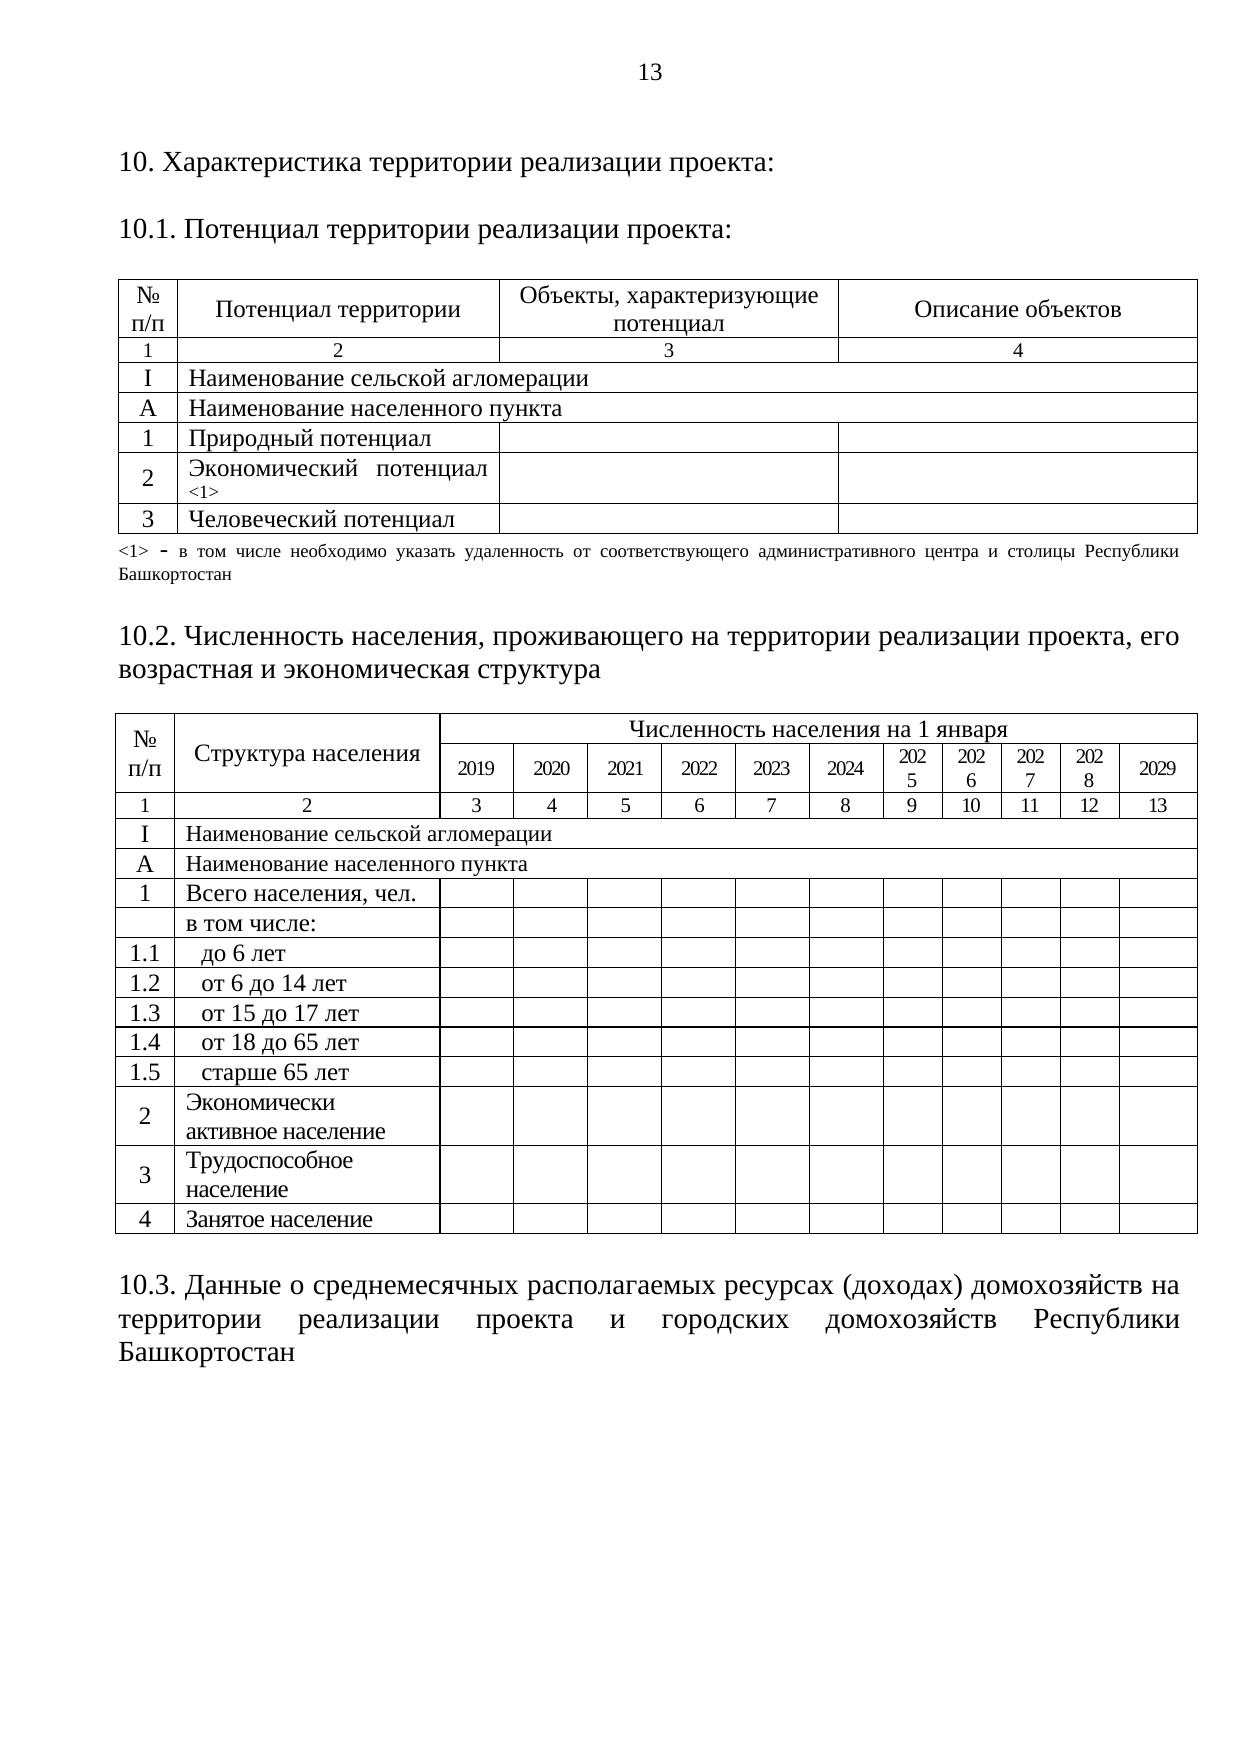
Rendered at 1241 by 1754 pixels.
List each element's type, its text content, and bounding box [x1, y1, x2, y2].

table_cell [810, 879, 883, 907]
table_cell [441, 1204, 513, 1233]
table_cell [588, 1087, 661, 1144]
table_cell [884, 968, 942, 997]
table_cell 2026 [943, 744, 1001, 792]
table_cell 1 [119, 338, 177, 362]
table_cell [1002, 1204, 1060, 1233]
table_cell [1061, 908, 1119, 937]
table_cell 1 [116, 879, 174, 907]
table_header Численность населения на 1 января [441, 714, 1197, 743]
table_cell от 18 до 65 лет [175, 1028, 439, 1056]
table_cell [884, 1146, 942, 1203]
table_cell 3 [119, 504, 177, 533]
table_cell [1120, 968, 1197, 997]
table_cell [1002, 879, 1060, 907]
table_cell [943, 1028, 1001, 1056]
table_cell [514, 1028, 587, 1056]
table_cell [1120, 938, 1197, 967]
table_cell [1002, 1057, 1060, 1086]
table_cell [1120, 998, 1197, 1026]
table_cell 2 [119, 453, 177, 503]
table_cell [1061, 938, 1119, 967]
table_cell 10 [943, 793, 1001, 818]
table_cell [514, 1146, 587, 1203]
table_cell [1061, 998, 1119, 1026]
table_cell [1061, 1028, 1119, 1056]
table_cell [1002, 1087, 1060, 1144]
table_cell 4 [514, 793, 587, 818]
table_cell 11 [1002, 793, 1060, 818]
table_cell [884, 908, 942, 937]
table_cell 3 [116, 1146, 174, 1203]
table_cell [662, 1087, 735, 1144]
table_cell до 6 лет [175, 938, 439, 967]
table_cell [588, 968, 661, 997]
table_cell Трудоспособное население [175, 1146, 439, 1203]
table_header № п/п [119, 280, 177, 337]
table_cell 1.2 [116, 968, 174, 997]
table_cell Человеческий потенциал [178, 504, 499, 533]
table_cell 5 [588, 793, 661, 818]
table_cell [736, 1146, 809, 1203]
table_cell [943, 938, 1001, 967]
table_cell [736, 908, 809, 937]
table_cell [588, 908, 661, 937]
table_cell [1002, 1028, 1060, 1056]
table_cell 2024 [810, 744, 883, 792]
table_cell [810, 1057, 883, 1086]
table_cell [943, 998, 1001, 1026]
table_cell [884, 1028, 942, 1056]
table_cell [441, 968, 513, 997]
table_cell 2 [175, 793, 439, 818]
table_cell [884, 879, 942, 907]
table_cell 12 [1061, 793, 1119, 818]
table_cell [588, 879, 661, 907]
table_cell [1061, 1057, 1119, 1086]
table_cell 2021 [588, 744, 661, 792]
table_cell [810, 968, 883, 997]
table_cell 2022 [662, 744, 735, 792]
table_cell [943, 1204, 1001, 1233]
table_cell 1 [119, 423, 177, 452]
table_cell [884, 1057, 942, 1086]
text 10.3. Данные о среднемесячных располагаемых ресурсах (доходах) домохозяйств на территории реализации проекта и городских домохозяйств Республики Башкортостан [118, 1267, 1181, 1368]
table_cell 3 [441, 793, 513, 818]
table_cell [662, 998, 735, 1026]
table_cell 2019 [441, 744, 513, 792]
table_header Объекты, характеризующие потенциал [500, 280, 838, 337]
table_cell [943, 1057, 1001, 1086]
table_cell 2025 [884, 744, 942, 792]
table_cell [1002, 938, 1060, 967]
table_cell в том числе: [175, 908, 439, 937]
table_cell [588, 1028, 661, 1056]
table_cell А [116, 849, 174, 877]
table_cell [441, 998, 513, 1026]
table_cell [514, 968, 587, 997]
table_cell [662, 908, 735, 937]
table_cell [884, 1087, 942, 1144]
table_cell [1120, 908, 1197, 937]
table_cell 2023 [736, 744, 809, 792]
table_cell [588, 998, 661, 1026]
table_cell [441, 908, 513, 937]
table_cell [943, 1087, 1001, 1144]
table_cell [884, 938, 942, 967]
table_cell [884, 1204, 942, 1233]
table_cell [1061, 1087, 1119, 1144]
table_cell [500, 504, 838, 533]
table_cell 4 [839, 338, 1197, 362]
table_cell [441, 1087, 513, 1144]
table_cell [736, 1204, 809, 1233]
table_cell [884, 998, 942, 1026]
table_cell [514, 998, 587, 1026]
table_cell [441, 1146, 513, 1203]
table_cell [943, 879, 1001, 907]
table_cell [943, 908, 1001, 937]
table_cell [514, 1087, 587, 1144]
table_cell [810, 1146, 883, 1203]
table_cell 6 [662, 793, 735, 818]
table_cell 2028 [1061, 744, 1119, 792]
table_cell [588, 938, 661, 967]
table_cell [441, 1028, 513, 1056]
text 10. Характеристика территории реализации проекта: [118, 144, 1181, 178]
table_cell [810, 1028, 883, 1056]
table_cell [1002, 998, 1060, 1026]
table_header № п/п [116, 714, 174, 792]
table_cell [839, 504, 1197, 533]
table_cell [1002, 968, 1060, 997]
text <1> - в том числе необходимо указать удаленность от соответствующего административного центра и столицы Республики Башкортостан [118, 534, 1181, 584]
table_cell Природный потенциал [178, 423, 499, 452]
table_cell [1061, 1204, 1119, 1233]
table_cell [1120, 879, 1197, 907]
table_cell [662, 938, 735, 967]
table_cell Занятое население [175, 1204, 439, 1233]
table_cell [1061, 879, 1119, 907]
table_cell 4 [116, 1204, 174, 1233]
table_cell [514, 879, 587, 907]
table_cell [943, 1146, 1001, 1203]
table_cell [810, 998, 883, 1026]
table_cell [662, 1057, 735, 1086]
table_cell [1120, 1028, 1197, 1056]
table_cell Всего населения, чел. [175, 879, 439, 907]
table_cell [736, 1087, 809, 1144]
table_cell Наименование населенного пункта [175, 849, 1197, 877]
table_cell I [119, 363, 177, 392]
table_cell [1002, 1146, 1060, 1203]
table_cell 13 [1120, 793, 1197, 818]
table_cell [588, 1204, 661, 1233]
table_cell [1120, 1087, 1197, 1144]
table_cell 9 [884, 793, 942, 818]
table_cell [514, 908, 587, 937]
table_cell 3 [500, 338, 838, 362]
table_cell 2027 [1002, 744, 1060, 792]
table_cell 1 [116, 793, 174, 818]
table_cell [662, 1204, 735, 1233]
text 10.2. Численность населения, проживающего на территории реализации проекта, его возрастная и экономическая структура [118, 618, 1181, 685]
table_cell [736, 968, 809, 997]
table_cell Экономический потенциал <1> [178, 453, 499, 503]
table_cell 1.5 [116, 1057, 174, 1086]
table_cell 2 [116, 1087, 174, 1144]
table_cell 2020 [514, 744, 587, 792]
table_cell Наименование сельской агломерации [175, 819, 1197, 848]
table_cell [736, 879, 809, 907]
table_cell [810, 938, 883, 967]
table_cell 1.4 [116, 1028, 174, 1056]
table_cell 1.1 [116, 938, 174, 967]
table_cell [514, 938, 587, 967]
table_cell [441, 879, 513, 907]
table_cell [943, 968, 1001, 997]
table_cell [810, 1204, 883, 1233]
table_cell [1120, 1204, 1197, 1233]
table_cell [662, 968, 735, 997]
table_cell [839, 423, 1197, 452]
table_cell Экономически активное население [175, 1087, 439, 1144]
table_cell I [116, 819, 174, 848]
table_cell старше 65 лет [175, 1057, 439, 1086]
table_cell [810, 1087, 883, 1144]
table_cell [1002, 908, 1060, 937]
table_cell [736, 1057, 809, 1086]
table_cell [116, 908, 174, 937]
table_cell [662, 879, 735, 907]
table_cell [736, 998, 809, 1026]
table_cell [1061, 968, 1119, 997]
table_cell 2029 [1120, 744, 1197, 792]
table_cell [1120, 1057, 1197, 1086]
table_cell [500, 423, 838, 452]
table_cell А [119, 393, 177, 422]
table_cell от 6 до 14 лет [175, 968, 439, 997]
table_cell [500, 453, 838, 503]
table_cell Наименование населенного пункта [178, 393, 1197, 422]
table_cell 2 [178, 338, 499, 362]
table_cell [588, 1146, 661, 1203]
table_cell [736, 1028, 809, 1056]
table_cell 7 [736, 793, 809, 818]
table_cell [662, 1028, 735, 1056]
table_cell 1.3 [116, 998, 174, 1026]
table_cell [588, 1057, 661, 1086]
table_cell [736, 938, 809, 967]
table_header Потенциал территории [178, 280, 499, 337]
table_cell [441, 938, 513, 967]
text 10.1. Потенциал территории реализации проекта: [118, 212, 1181, 245]
table_cell [839, 453, 1197, 503]
table_cell [514, 1057, 587, 1086]
table_cell [441, 1057, 513, 1086]
table_header Структура населения [175, 714, 439, 792]
table_cell [810, 908, 883, 937]
table_header Описание объектов [839, 280, 1197, 337]
table_cell Наименование сельской агломерации [178, 363, 1197, 392]
table_cell [1120, 1146, 1197, 1203]
table_cell [1061, 1146, 1119, 1203]
table_cell от 15 до 17 лет [175, 998, 439, 1026]
table_cell [662, 1146, 735, 1203]
table_cell [514, 1204, 587, 1233]
table_cell 8 [810, 793, 883, 818]
